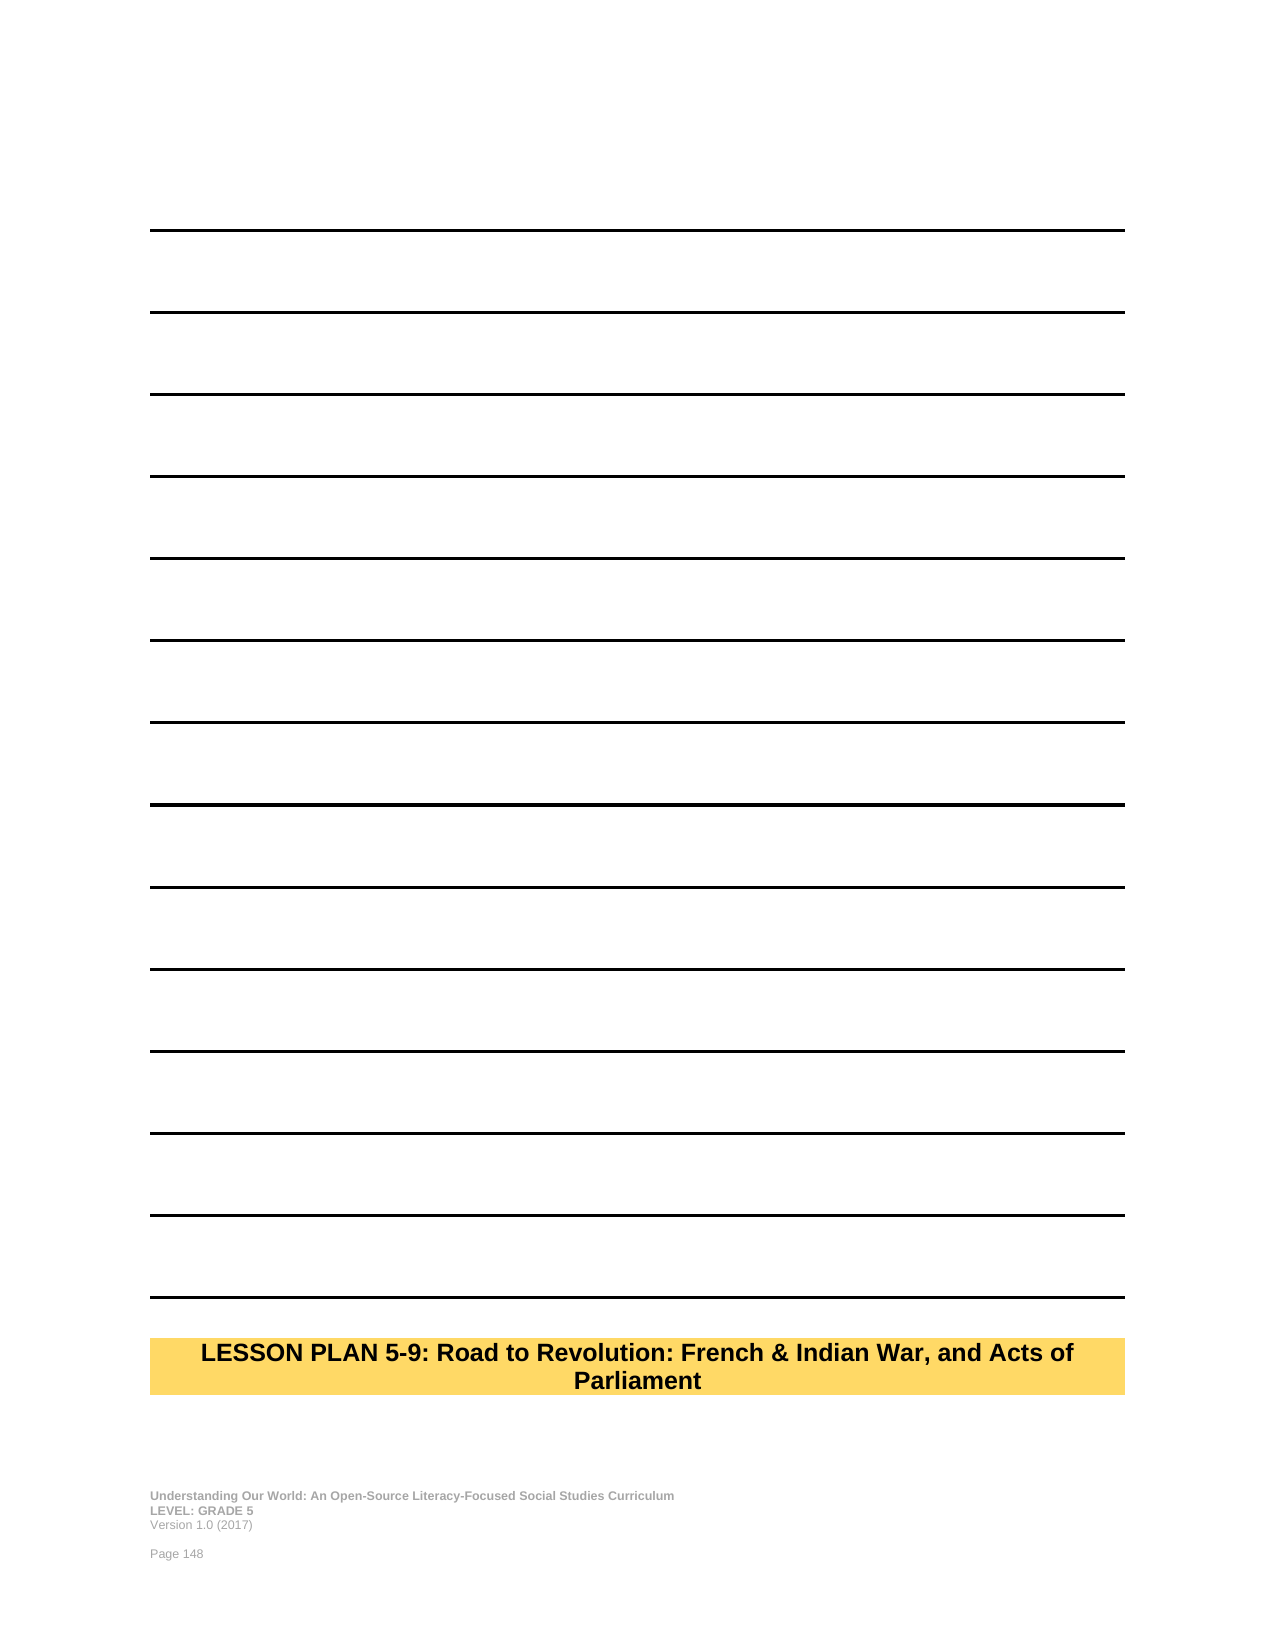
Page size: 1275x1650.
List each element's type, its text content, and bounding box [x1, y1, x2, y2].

text LESSON PLAN 5-9: Road to Revolution: French & Indian War, and Acts of Parliament [150, 1338, 1125, 1395]
